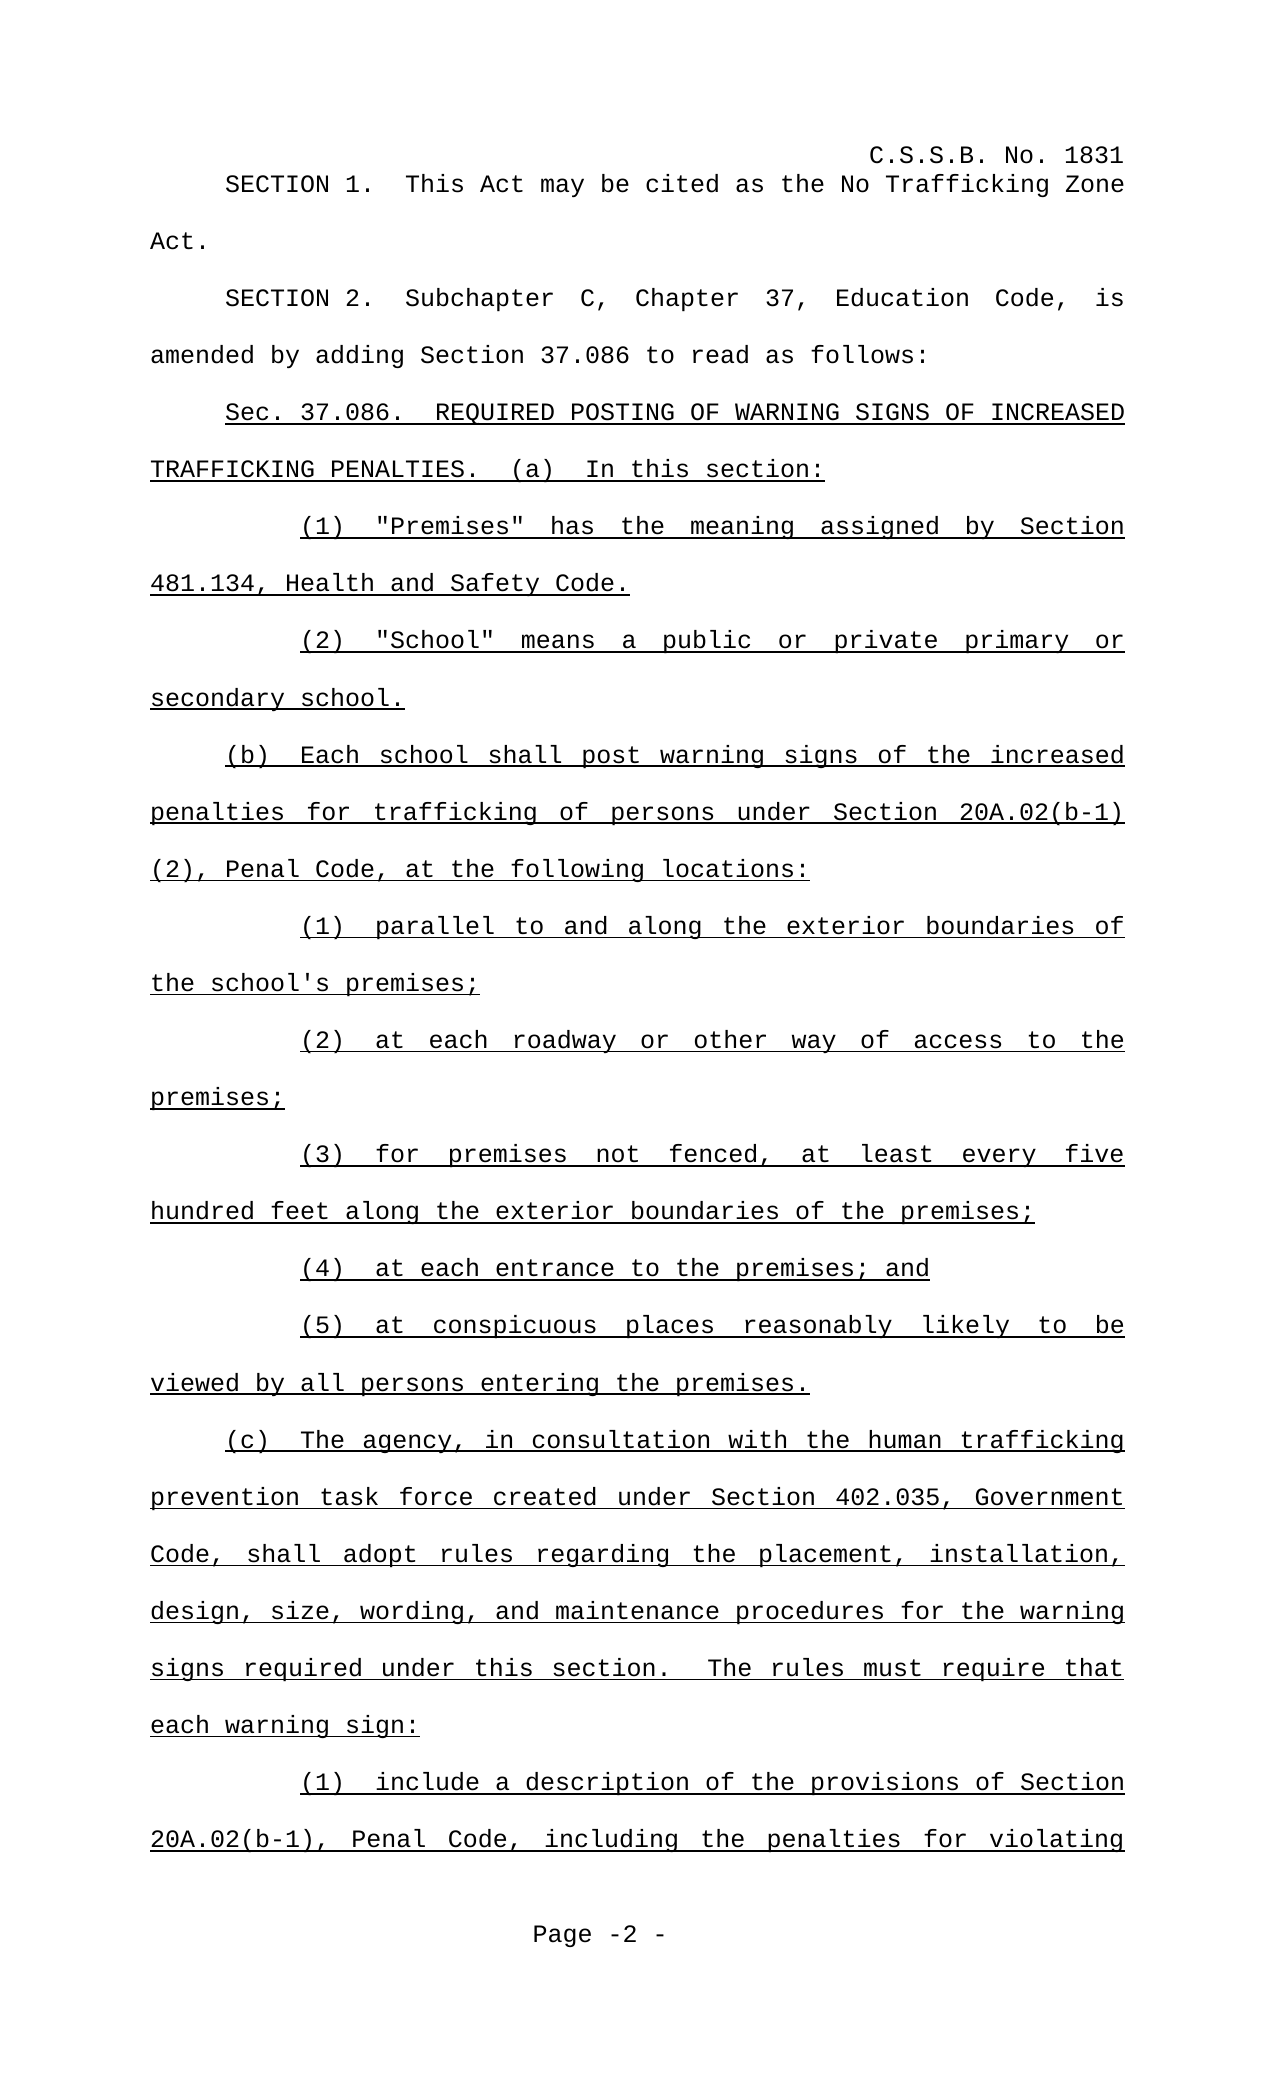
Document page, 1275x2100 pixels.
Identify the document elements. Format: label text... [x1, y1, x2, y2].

text (2) at each roadway or other way of access to the premises; [150, 1027, 1125, 1113]
text (c) The agency, in consultation with the human trafficking prevention task force created under Section 402.035, Government Code, shall adopt rules regarding the placement, installation, design, size, wording, and maintenance procedures for the warning signs required under this section. The rules must require that each warning sign: [150, 1427, 1125, 1508]
text (1) parallel to and along the exterior boundaries of the school's premises; [150, 913, 1125, 999]
text (4) at each entrance to the premises; and [150, 1256, 1125, 1284]
text (c) The agency, in consultation with the human trafficking prevention task force created under Section 402.035, Government Code, shall adopt rules regarding the placement, installation, design, size, wording, and maintenance procedures for the warning signs required under this section. The rules must require that each warning sign: [150, 1623, 1125, 1741]
text (b) Each school shall post warning signs of the increased penalties for trafficking of persons under Section 20A.02(b-1)(2), Penal Code, at the following locations: [150, 742, 1125, 822]
text SECTION 2. Subchapter C, Chapter 37, Education Code, is amended by adding Section 37.086 to read as follows: [150, 285, 1125, 371]
text (c) The agency, in consultation with the human trafficking prevention task force created under Section 402.035, Government Code, shall adopt rules regarding the placement, installation, design, size, wording, and maintenance procedures for the warning signs required under this section. The rules must require that each warning sign: [150, 1566, 1125, 1622]
text (c) The agency, in consultation with the human trafficking prevention task force created under Section 402.035, Government Code, shall adopt rules regarding the placement, installation, design, size, wording, and maintenance procedures for the warning signs required under this section. The rules must require that each warning sign: [150, 1509, 1125, 1565]
text (3) for premises not fenced, at least every five hundred feet along the exterior boundaries of the premises; [150, 1142, 1125, 1227]
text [150, 1769, 1125, 1850]
text (b) Each school shall post warning signs of the increased penalties for trafficking of persons under Section 20A.02(b-1)(2), Penal Code, at the following locations: [150, 824, 1125, 885]
text Sec. 37.086. REQUIRED POSTING OF WARNING SIGNS OF INCREASED TRAFFICKING PENALTIES. (a) In this section: [150, 399, 1125, 485]
text SECTION 1. This Act may be cited as the No Trafficking Zone Act. [150, 171, 1125, 257]
text (2) "School" means a public or private primary or secondary school. [150, 628, 1125, 713]
text (1) "Premises" has the meaning assigned by Section 481.134, Health and Safety Code. [150, 514, 1125, 599]
text (5) at conspicuous places reasonably likely to be viewed by all persons entering the premises. [150, 1313, 1125, 1398]
